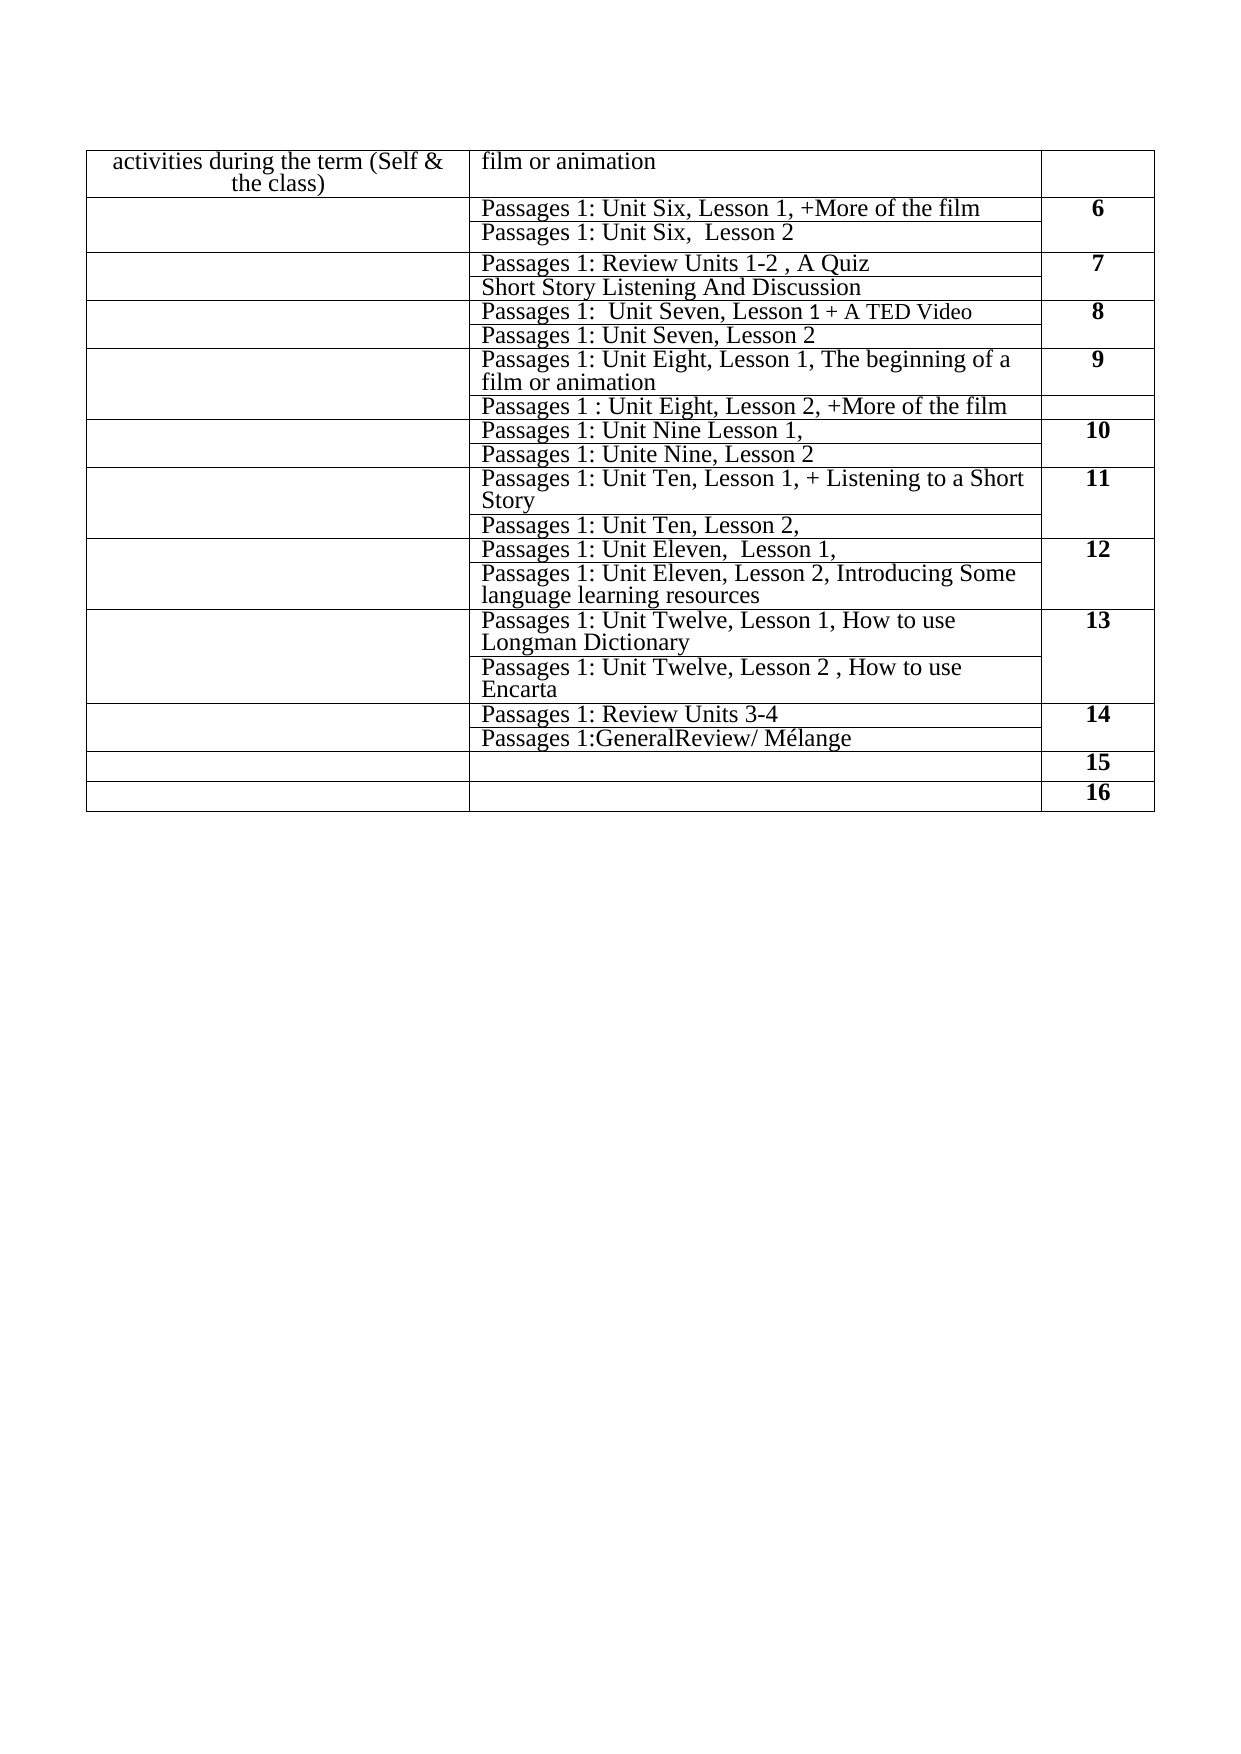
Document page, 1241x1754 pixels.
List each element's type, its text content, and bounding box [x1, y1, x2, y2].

table_cell [470, 752, 1041, 781]
table_cell Passages 1: Unite Nine, Lesson 2 [470, 444, 1041, 467]
table_cell 6 [1042, 198, 1154, 252]
table_cell [87, 253, 469, 300]
table_cell Passages 1 : Unit Eight, Lesson 2, +More of the film [470, 396, 1041, 419]
table_cell 9 [1042, 349, 1154, 395]
table_cell [87, 468, 469, 538]
table_cell Passages 1: Unit Ten, Lesson 1, + Listening to a Short Story [470, 468, 1041, 514]
table_cell Passages 1: Unit Eight, Lesson 1, The beginning of a film or animation [470, 349, 1041, 395]
table_cell [87, 198, 469, 252]
table_cell 8 [1042, 301, 1154, 348]
table_cell Passages 1: Unit Ten, Lesson 2, [470, 515, 1041, 538]
table_cell 14 [1042, 704, 1154, 751]
table_cell Passages 1: Review Units 1-2 , A Quiz [470, 253, 1041, 276]
table_cell [87, 704, 469, 751]
table_cell 13 [1042, 610, 1154, 703]
table_cell Passages 1: Unit Twelve, Lesson 2 , How to use Encarta [470, 657, 1041, 703]
table_cell Short Story Listening And Discussion [470, 277, 1041, 300]
table_cell [87, 610, 469, 703]
table_cell Passages 1: Unit Eleven, Lesson 2, Introducing Some language learning resources [470, 563, 1041, 609]
table_cell Passages 1: Unit Six, Lesson 2 [470, 222, 1041, 252]
table_cell 15 [1042, 752, 1154, 781]
table_cell Passages 1: Unit Seven, Lesson 2 [470, 325, 1041, 348]
table_cell 11 [1042, 468, 1154, 538]
table_cell Passages 1: Unit Eleven, Lesson 1, [470, 539, 1041, 562]
table_cell [87, 349, 469, 419]
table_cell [470, 151, 1041, 197]
table_cell 16 [1042, 782, 1154, 811]
table_cell [87, 420, 469, 467]
table_cell [87, 752, 469, 781]
table_cell Passages 1: Review Units 3-4 [470, 704, 1041, 727]
table_cell [87, 539, 469, 609]
table_cell Passages 1: Unit Six, Lesson 1, +More of the film [470, 198, 1041, 221]
table_cell Passages 1:GeneralReview/ Mélange [470, 728, 1041, 751]
table_cell 12 [1042, 539, 1154, 609]
table_cell 10 [1042, 420, 1154, 467]
table_cell 7 [1042, 253, 1154, 300]
table_cell Passages 1: Unit Seven, Lesson 1 + A TED Video [470, 301, 1041, 324]
table_cell [470, 782, 1041, 811]
table_cell [1042, 396, 1154, 419]
table_cell [87, 782, 469, 811]
table_cell Passages 1: Unit Twelve, Lesson 1, How to use Longman Dictionary [470, 610, 1041, 656]
table_cell [87, 301, 469, 348]
table_cell Passages 1: Unit Nine Lesson 1, [470, 420, 1041, 443]
